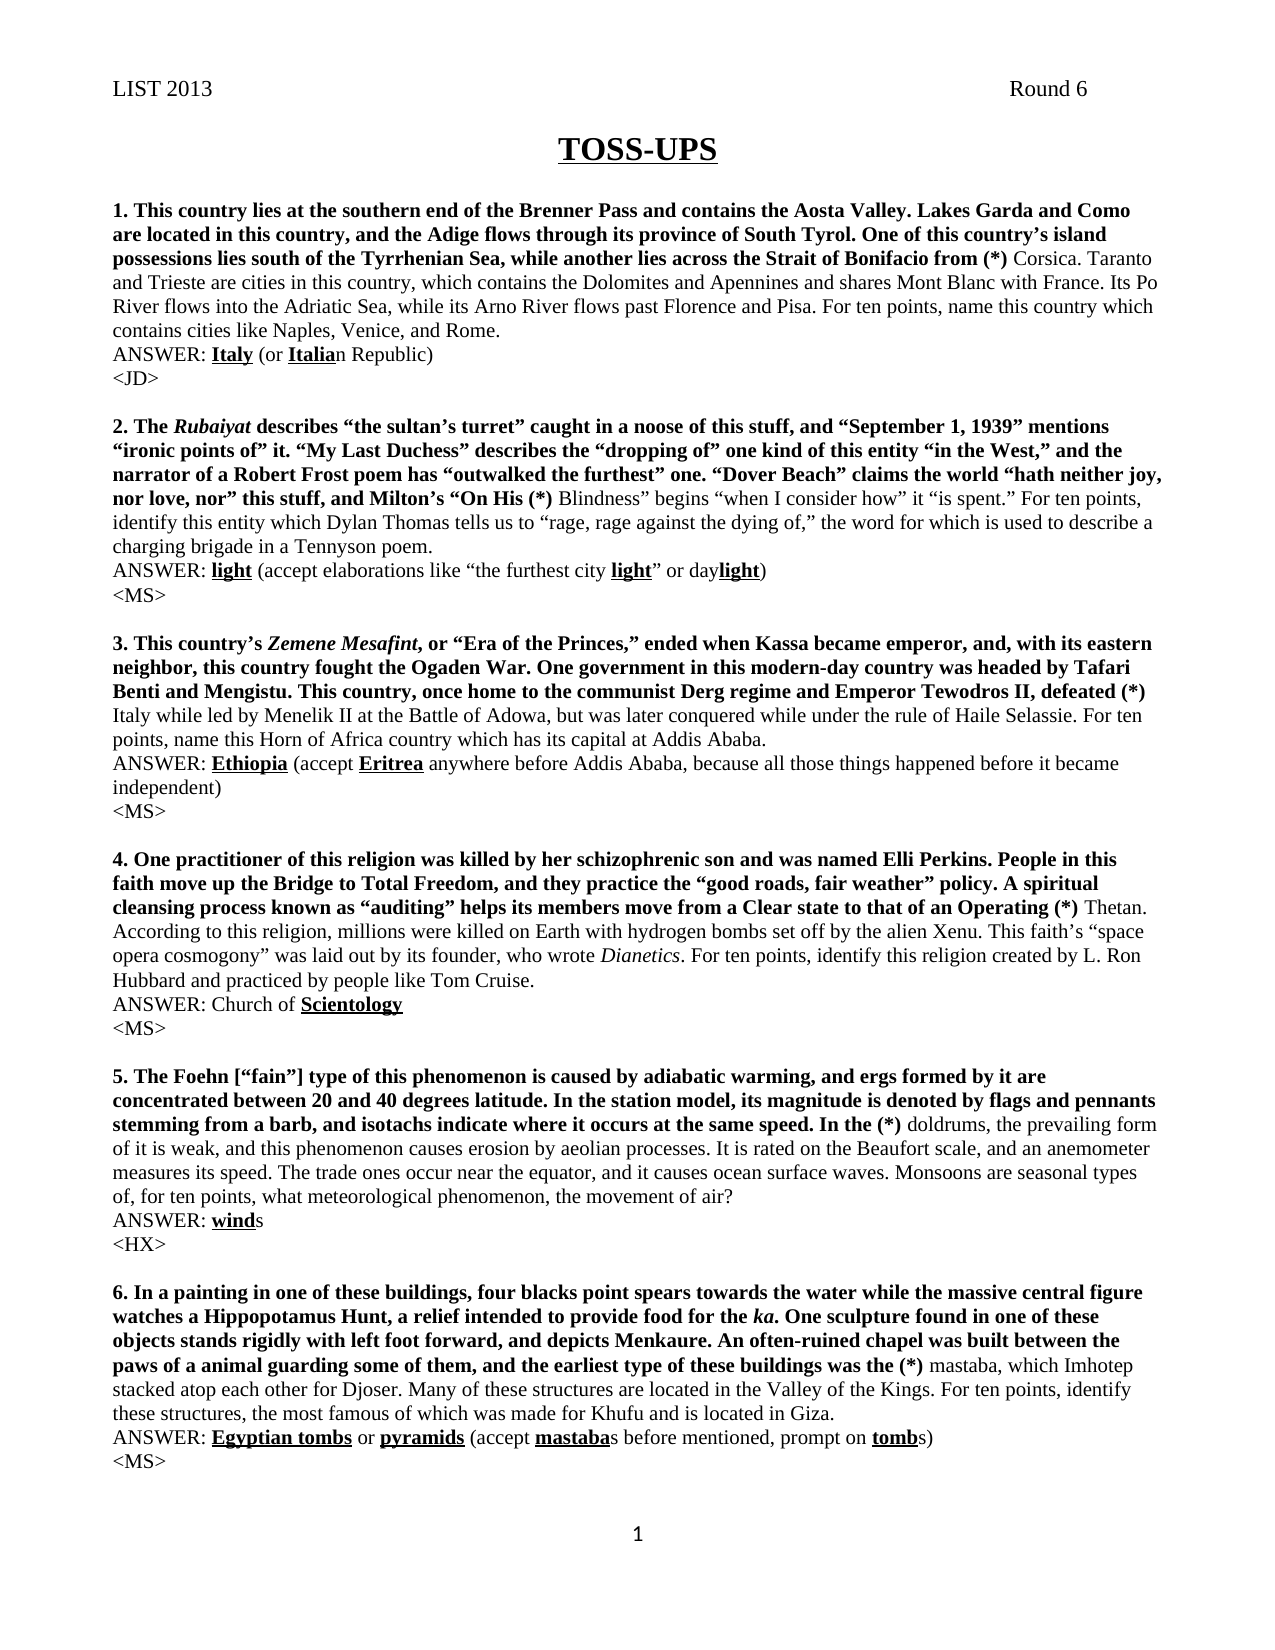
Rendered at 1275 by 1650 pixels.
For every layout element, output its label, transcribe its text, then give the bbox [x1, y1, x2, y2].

text TOSS-UPS [112, 129, 1162, 168]
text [112, 197, 1162, 1473]
